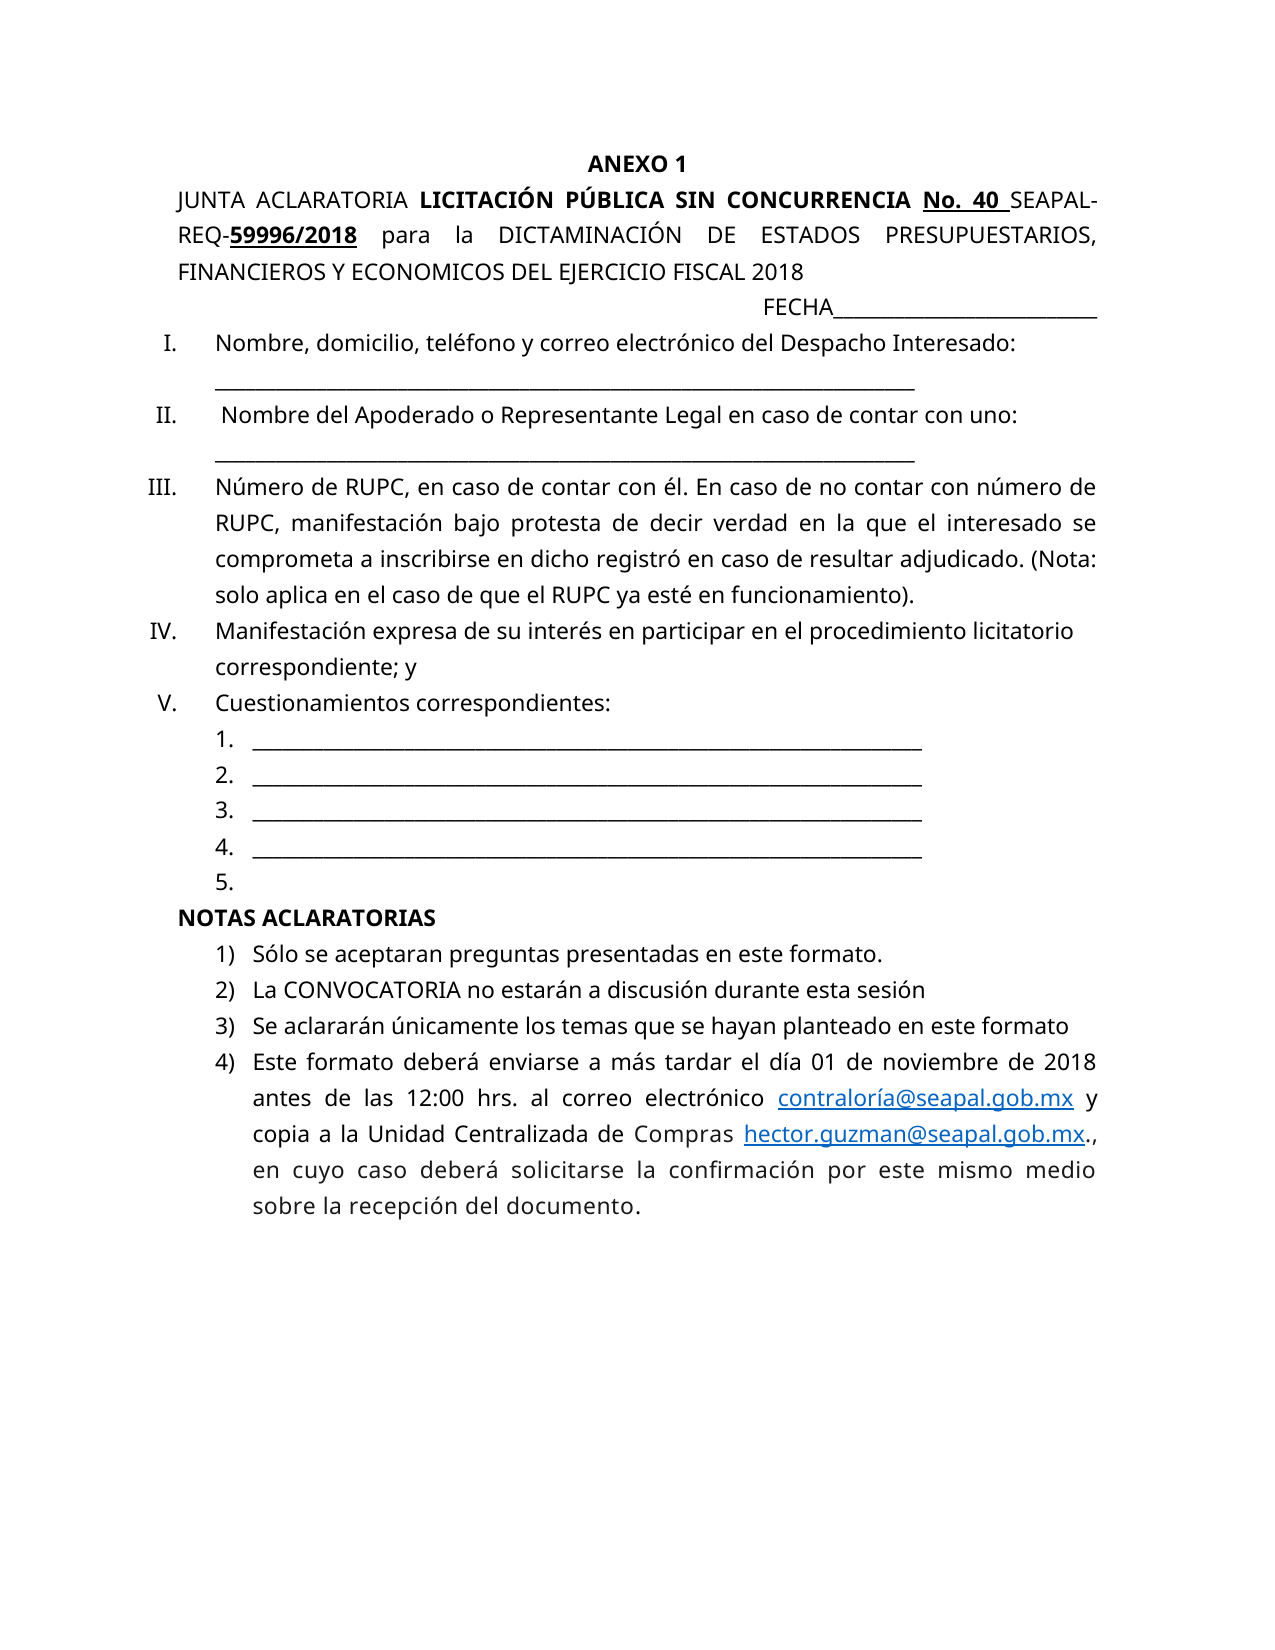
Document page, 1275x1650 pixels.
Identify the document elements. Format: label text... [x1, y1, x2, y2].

list Se aclararán únicamente los temas que se hayan planteado en este formato [215, 1010, 1098, 1041]
text FECHA__________________________ [177, 291, 1098, 323]
list Nombre del Apoderado o Representante Legal en caso de contar con uno: [177, 399, 1098, 430]
text ANEXO 1 [177, 148, 1098, 179]
list __________________________________________________________________ [215, 794, 1098, 826]
list _____________________________________________________________________ [215, 435, 1098, 466]
list Número de RUPC, en caso de contar con él. En caso de no contar con número de RUPC, manifestación bajo protesta de decir verdad en la que el interesado se comprometa a inscribirse en dicho registró en caso de resultar adjudicado. (Nota: solo aplica en el caso de que el RUPC ya esté en funcionamiento). [177, 471, 1098, 610]
list Sólo se aceptaran preguntas presentadas en este formato. [215, 938, 1098, 969]
list Cuestionamientos correspondientes: [177, 687, 1098, 718]
list La CONVOCATORIA no estarán a discusión durante esta sesión [215, 974, 1098, 1005]
list Manifestación expresa de su interés en participar en el procedimiento licitatorio correspondiente; y [177, 615, 1098, 682]
list Este formato deberá enviarse a más tardar el día 01 de noviembre de 2018 antes de las 12:00 hrs. al correo electrónico contraloría@seapal.gob.mx y copia a la Unidad Centralizada de Compras hector.guzman@seapal.gob.mx., en cuyo caso deberá solicitarse la confirmación por este mismo medio sobre la recepción del documento. [215, 1046, 1098, 1221]
list __________________________________________________________________ [215, 758, 1098, 790]
text NOTAS ACLARATORIAS [177, 902, 1098, 933]
text JUNTA ACLARATORIA LICITACIÓN PÚBLICA SIN CONCURRENCIA No. 40 SEAPAL-REQ-59996/2018 para la DICTAMINACIÓN DE ESTADOS PRESUPUESTARIOS, FINANCIEROS Y ECONOMICOS DEL EJERCICIO FISCAL 2018 [177, 183, 1098, 287]
list __________________________________________________________________ [215, 830, 1098, 862]
list _____________________________________________________________________ [215, 363, 1098, 394]
list Nombre, domicilio, teléfono y correo electrónico del Despacho Interesado: [177, 327, 1098, 358]
list __________________________________________________________________ [215, 723, 1098, 754]
